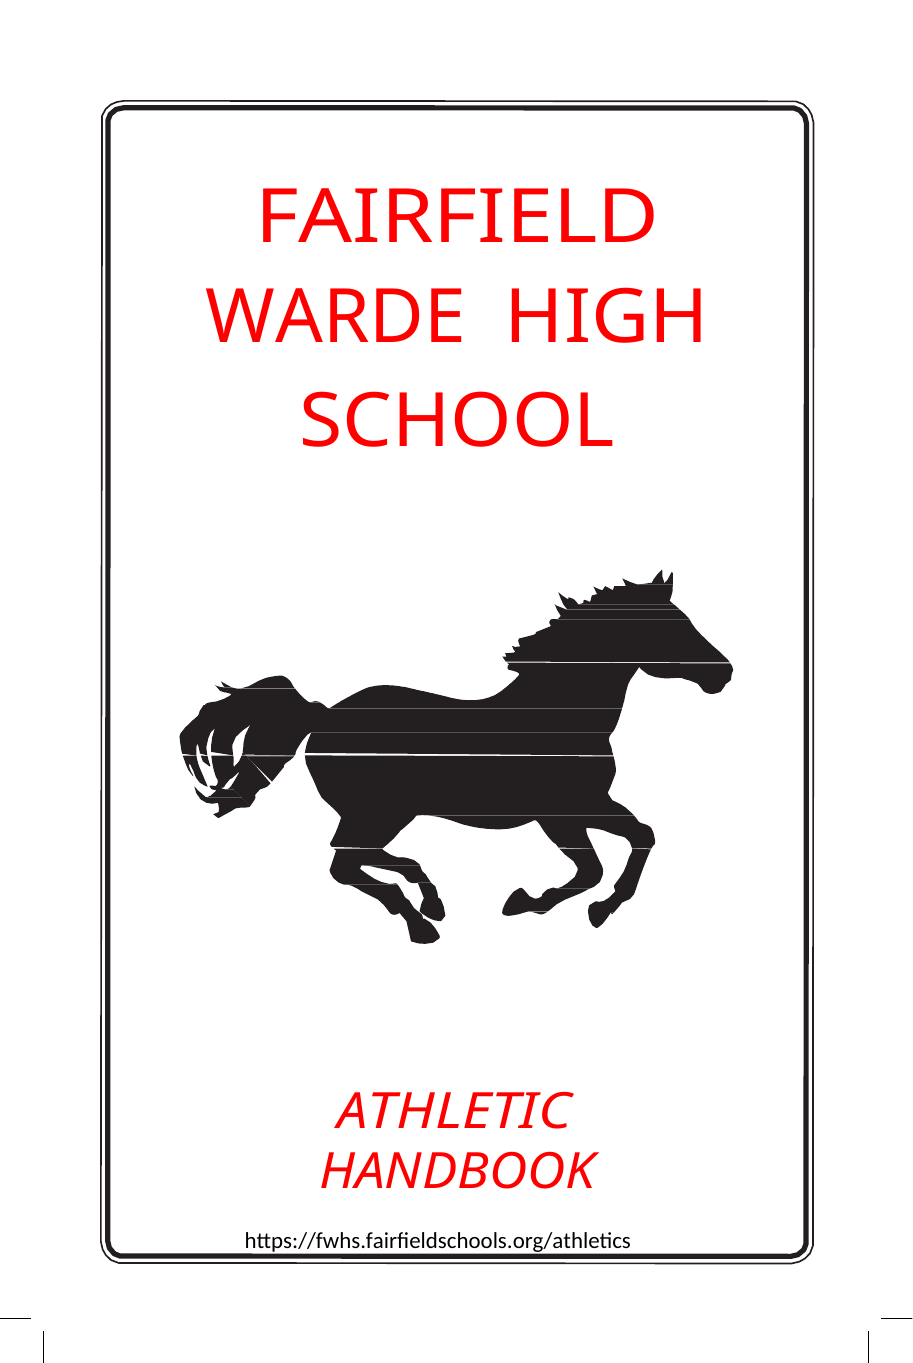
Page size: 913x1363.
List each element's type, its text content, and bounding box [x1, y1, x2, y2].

text FAIRFIELD [220, 177, 695, 260]
text https://fwhs.fairfieldschools.org/athletics [150, 1200, 650, 1260]
text ATHLETIC HANDBOOK [264, 1080, 650, 1200]
text WARDE HIGH SCHOOL [152, 262, 762, 469]
